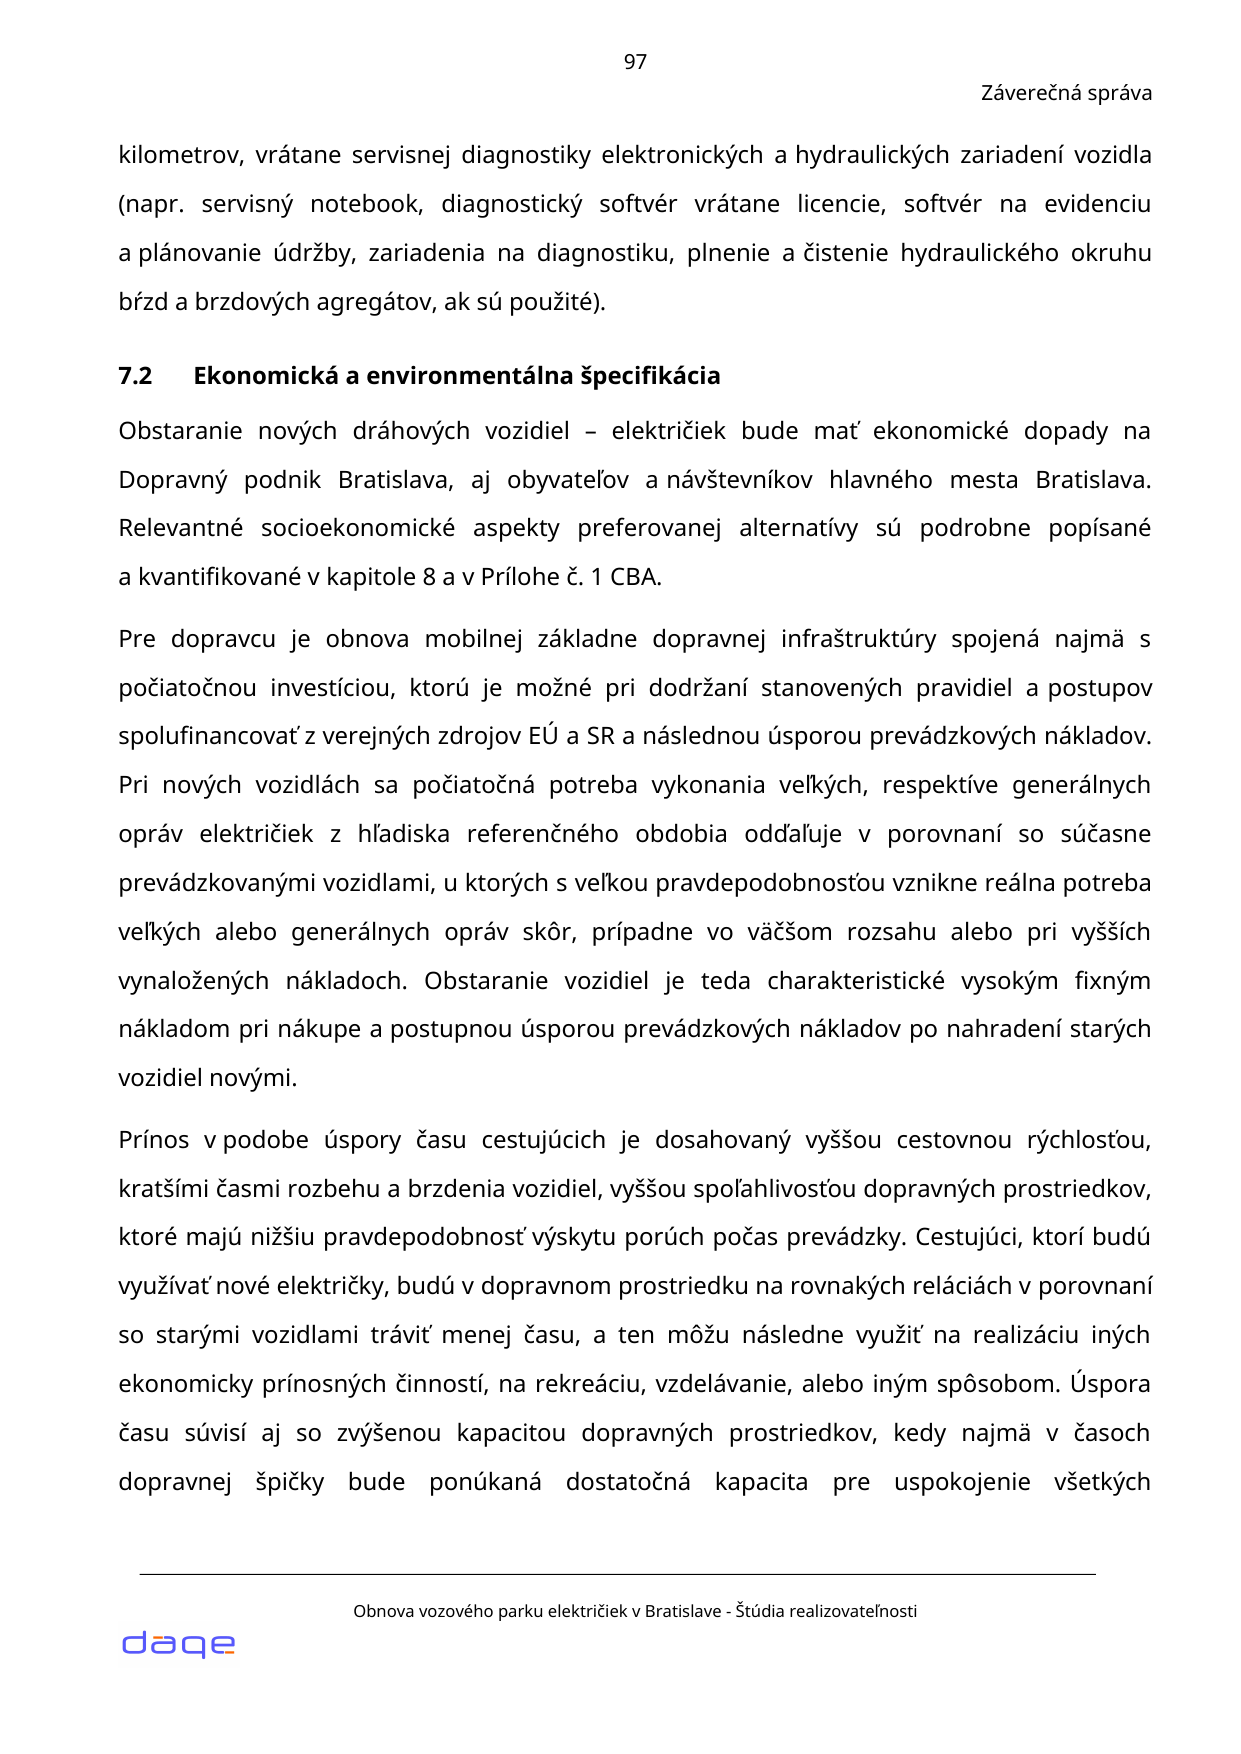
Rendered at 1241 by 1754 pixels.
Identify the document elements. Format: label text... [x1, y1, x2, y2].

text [118, 138, 1153, 317]
text Obstaranie nových dráhových vozidiel – električiek bude mať ekonomické dopady na Dopravný podnik Bratislava, aj obyvateľov a návštevníkov hlavného mesta Bratislava. Relevantné socioekonomické aspekty preferovanej alternatívy sú podrobne popísané a kvantifikované v kapitole 8 a v Prílohe č. 1 CBA. [118, 413, 1153, 593]
text Pre dopravcu je obnova mobilnej základne dopravnej infraštruktúry spojená najmä s počiatočnou investíciou, ktorú je možné pri dodržaní stanovených pravidiel a postupov spolufinancovať z verejných zdrojov EÚ a SR a následnou úsporou prevádzkových nákladov. Pri nových vozidlách sa počiatočná potreba vykonania veľkých, respektíve generálnych opráv električiek z hľadiska referenčného obdobia odďaľuje v porovnaní so súčasne prevádzkovanými vozidlami, u ktorých s veľkou pravdepodobnosťou vznikne reálna potreba veľkých alebo generálnych opráv skôr, prípadne vo väčšom rozsahu alebo pri vyšších vynaložených nákladoch. Obstaranie vozidiel je teda charakteristické vysokým fixným nákladom pri nákupe a postupnou úsporou prevádzkových nákladov po nahradení starých vozidiel novými. [118, 621, 1153, 1094]
subtitle 7.2 Ekonomická a environmentálna špecifikácia [118, 358, 1153, 391]
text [118, 1122, 1153, 1497]
picture [118, 1621, 241, 1668]
